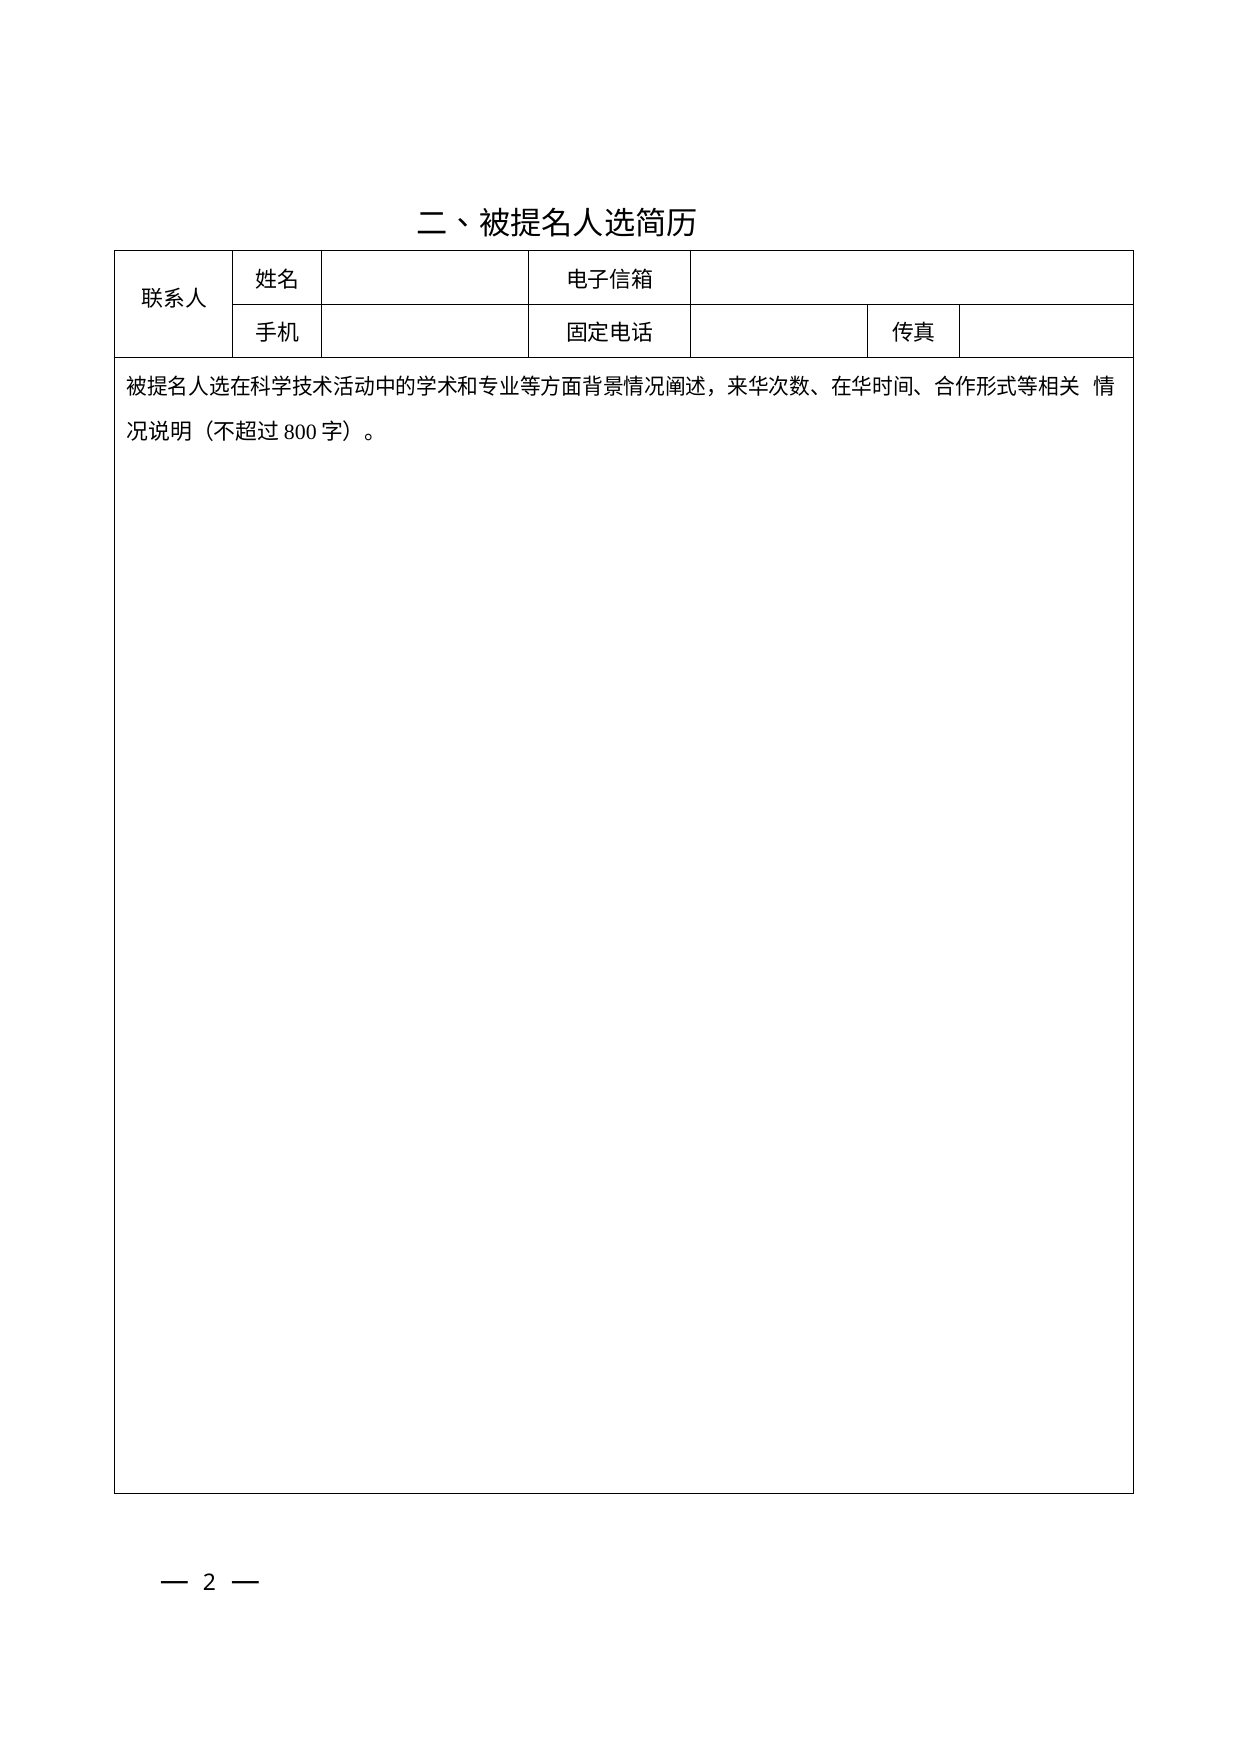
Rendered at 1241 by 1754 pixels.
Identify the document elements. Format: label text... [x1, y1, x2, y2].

text 二、被提名人选简历 [67, 201, 1047, 243]
